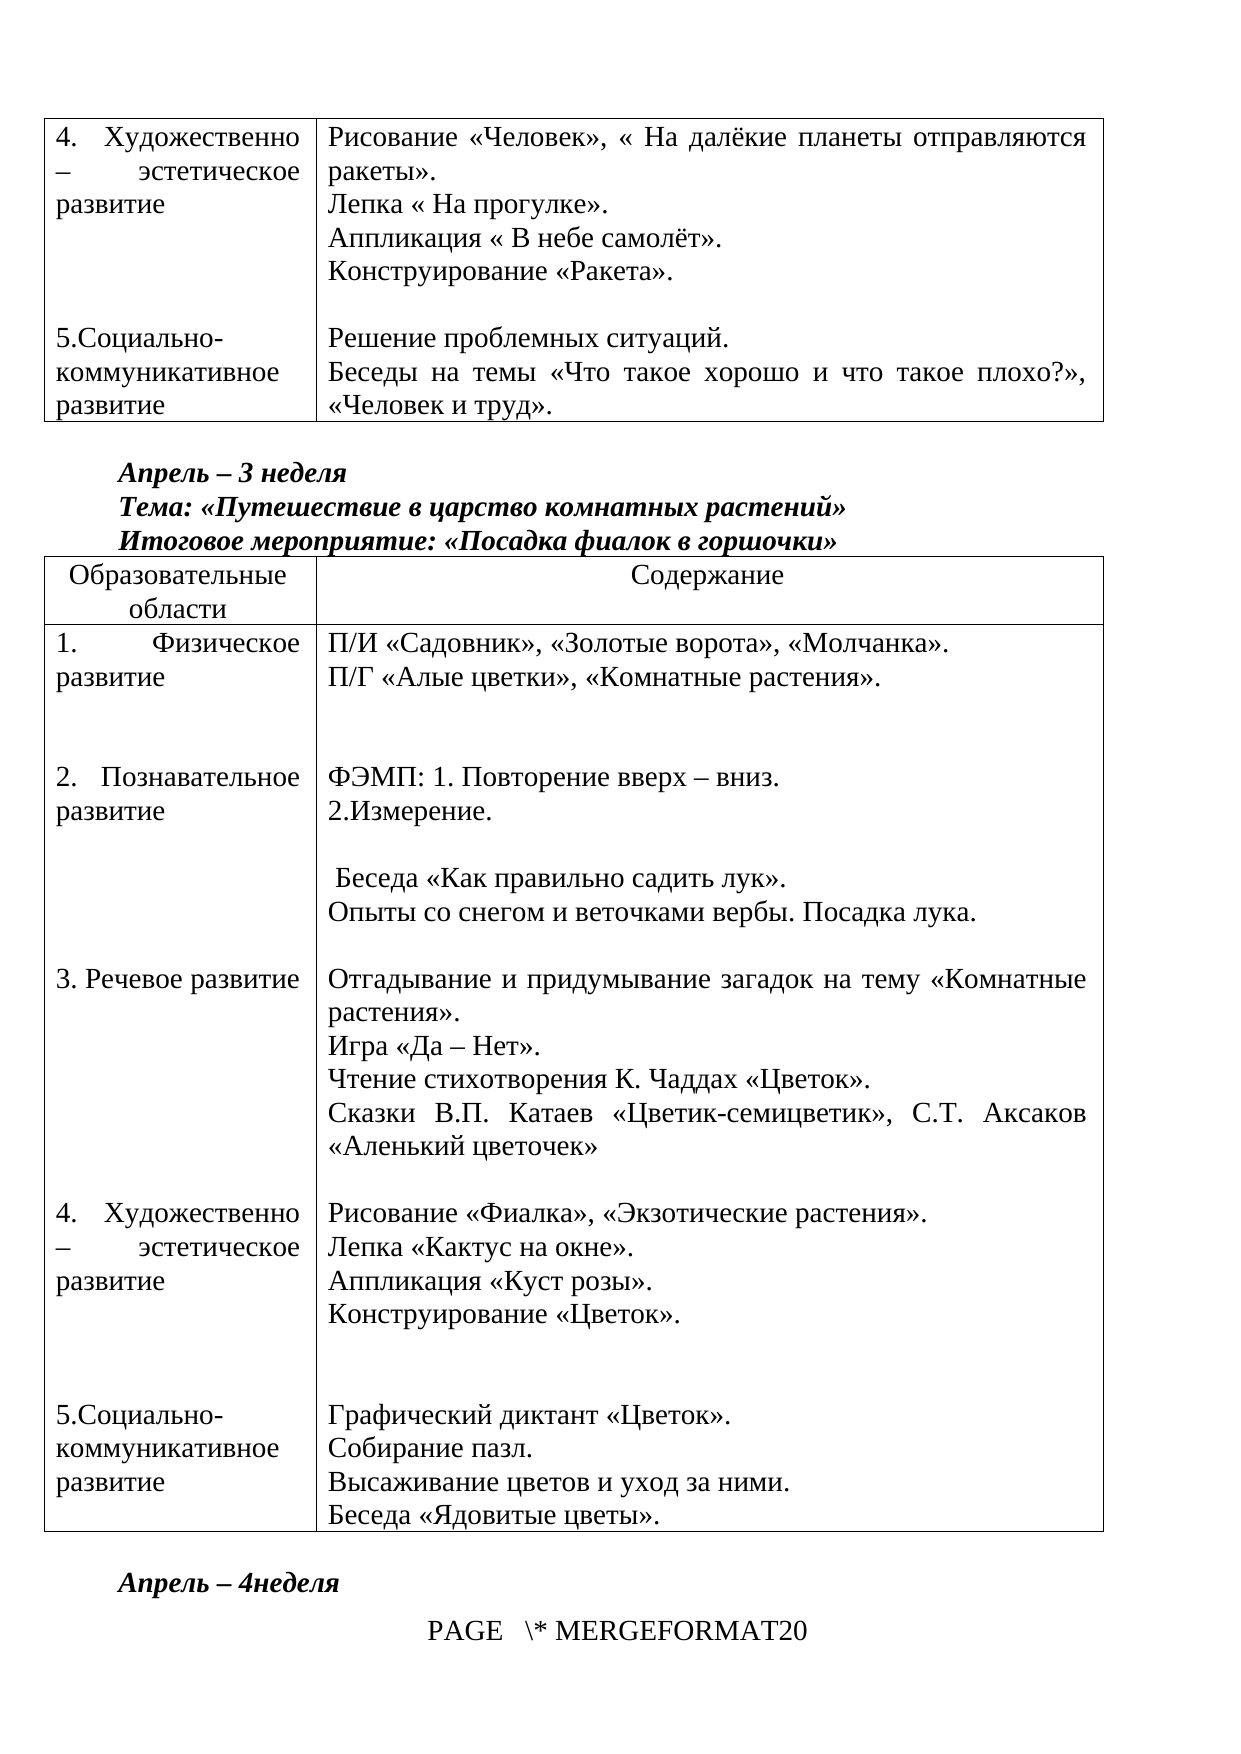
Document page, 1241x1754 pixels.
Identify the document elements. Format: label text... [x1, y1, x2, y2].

text Апрель – 3 неделя [118, 456, 1117, 489]
table_header Содержание [317, 557, 1103, 624]
text Апрель – 4неделя [118, 1566, 1117, 1599]
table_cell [45, 119, 316, 421]
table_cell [317, 119, 1103, 421]
text Итоговое мероприятие: «Посадка фиалок в горшочки» [118, 523, 1117, 556]
table_header Образовательные области [45, 557, 316, 624]
table_cell П/И «Садовник», «Золотые ворота», «Молчанка». П/Г «Алые цветки», «Комнатные растения». ФЭМП: 1. Повторение вверх – вниз. 2.Измерение. Беседа «Как правильно садить лук». Опыты со снегом и веточками вербы. Посадка лука. Отгадывание и придумывание загадок на тему «Комнатные растения». Игра «Да – Нет». Чтение стихотворения К. Чаддах «Цветок». Сказки В.П. Катаев «Цветик-семицветик», С.Т. Аксаков «Аленький цветочек» Рисование «Фиалка», «Экзотические растения». Лепка «Кактус на окне». Аппликация «Куст розы». Конструирование «Цветок». Графический диктант «Цветок». Собирание пазл. Высаживание цветов и уход за ними. Беседа «Ядовитые цветы». [317, 625, 1103, 1531]
text Тема: «Путешествие в царство комнатных растений» [118, 489, 1117, 523]
